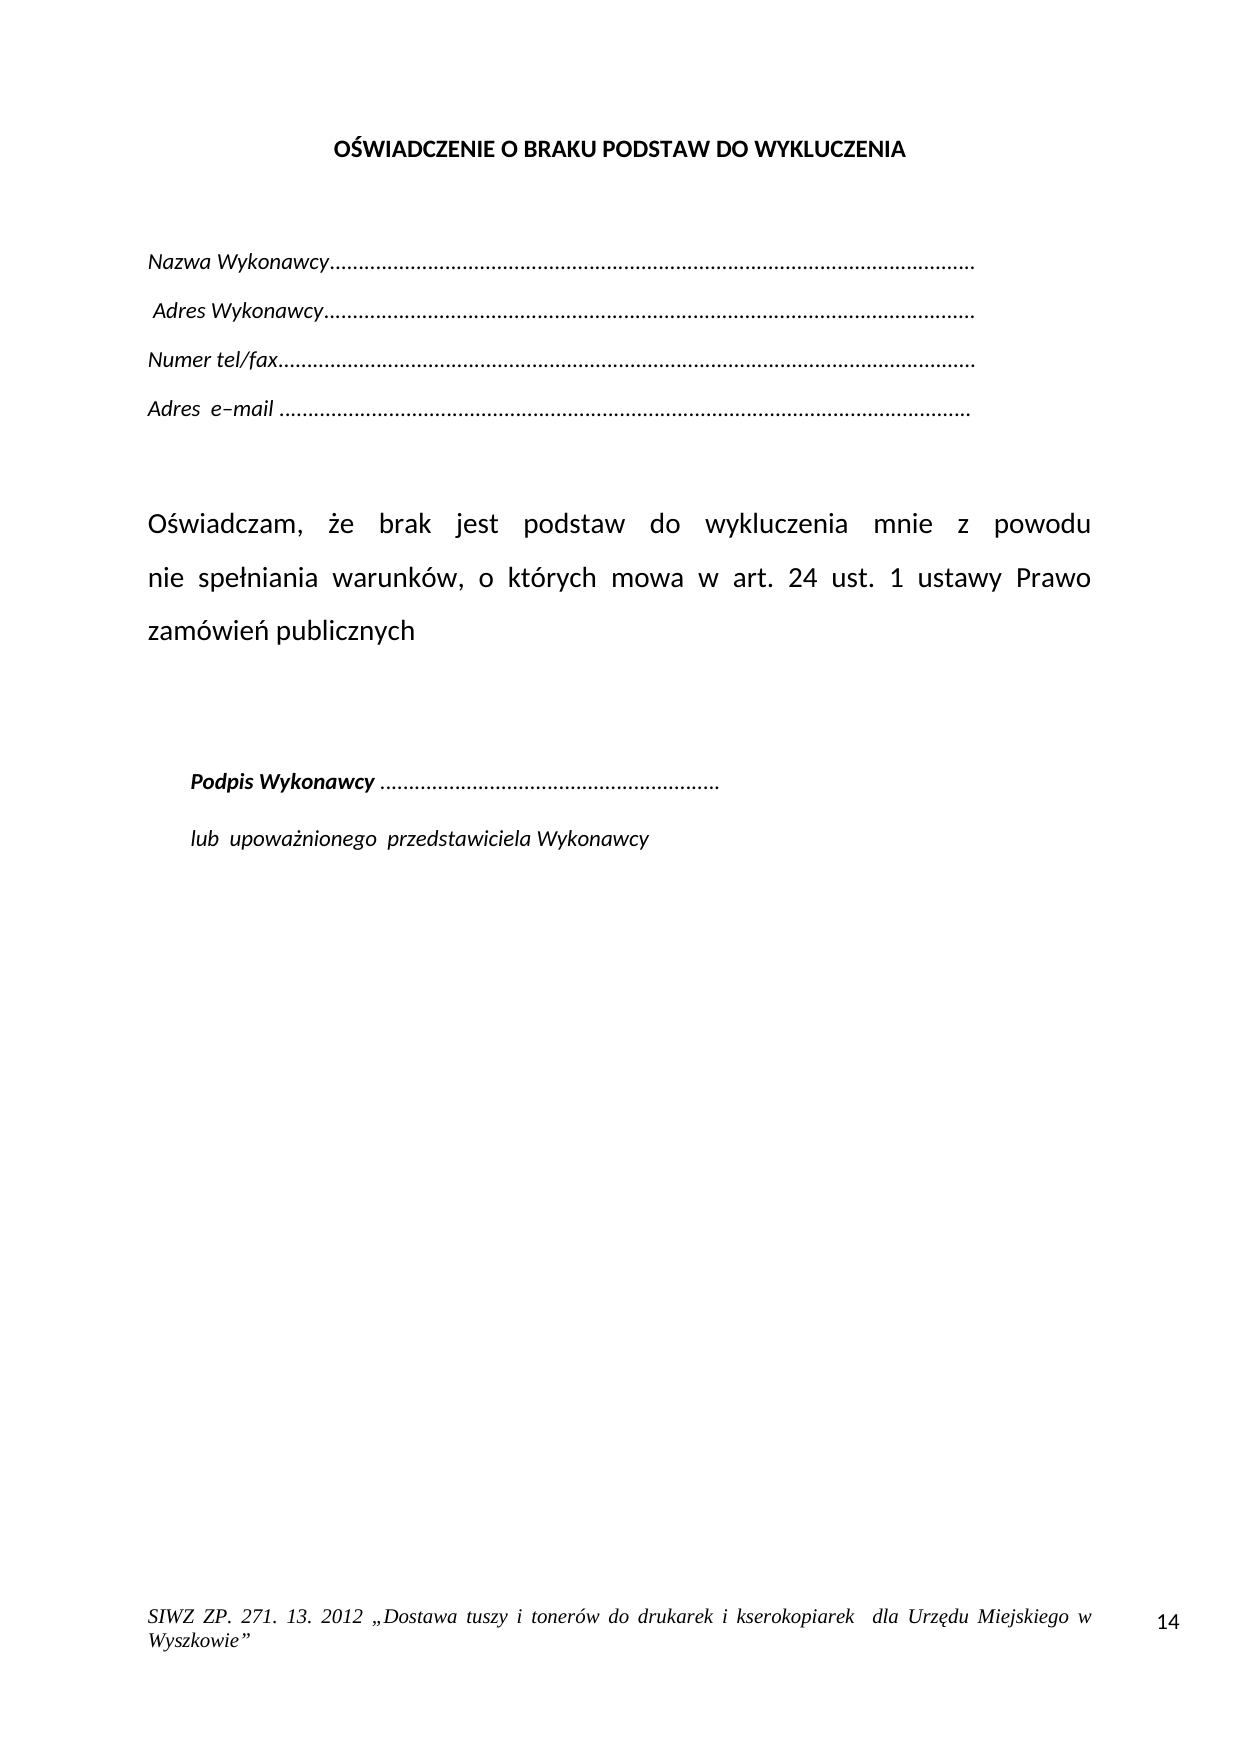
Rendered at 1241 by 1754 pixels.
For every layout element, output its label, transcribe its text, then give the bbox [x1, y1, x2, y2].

text Podpis Wykonawcy ........................................................... [185, 767, 1093, 795]
text Adres e–mail ........................................................................................................................ [148, 394, 1093, 422]
text Oświadczam, że brak jest podstaw do wykluczenia mnie z powodu nie spełniania warunków, o których mowa w art. 24 ust. 1 ustawy Prawo zamówień publicznych [148, 506, 1093, 648]
text Numer tel/fax......................................................................................................................... [148, 345, 1093, 373]
text Adres Wykonawcy................................................................................................................. [148, 296, 1093, 324]
text OŚWIADCZENIE O BRAKU PODSTAW DO WYKLUCZENIA [148, 133, 1093, 164]
text lub upoważnionego przedstawiciela Wykonawcy [185, 824, 1093, 852]
text Nazwa Wykonawcy................................................................................................................ [148, 247, 1093, 275]
